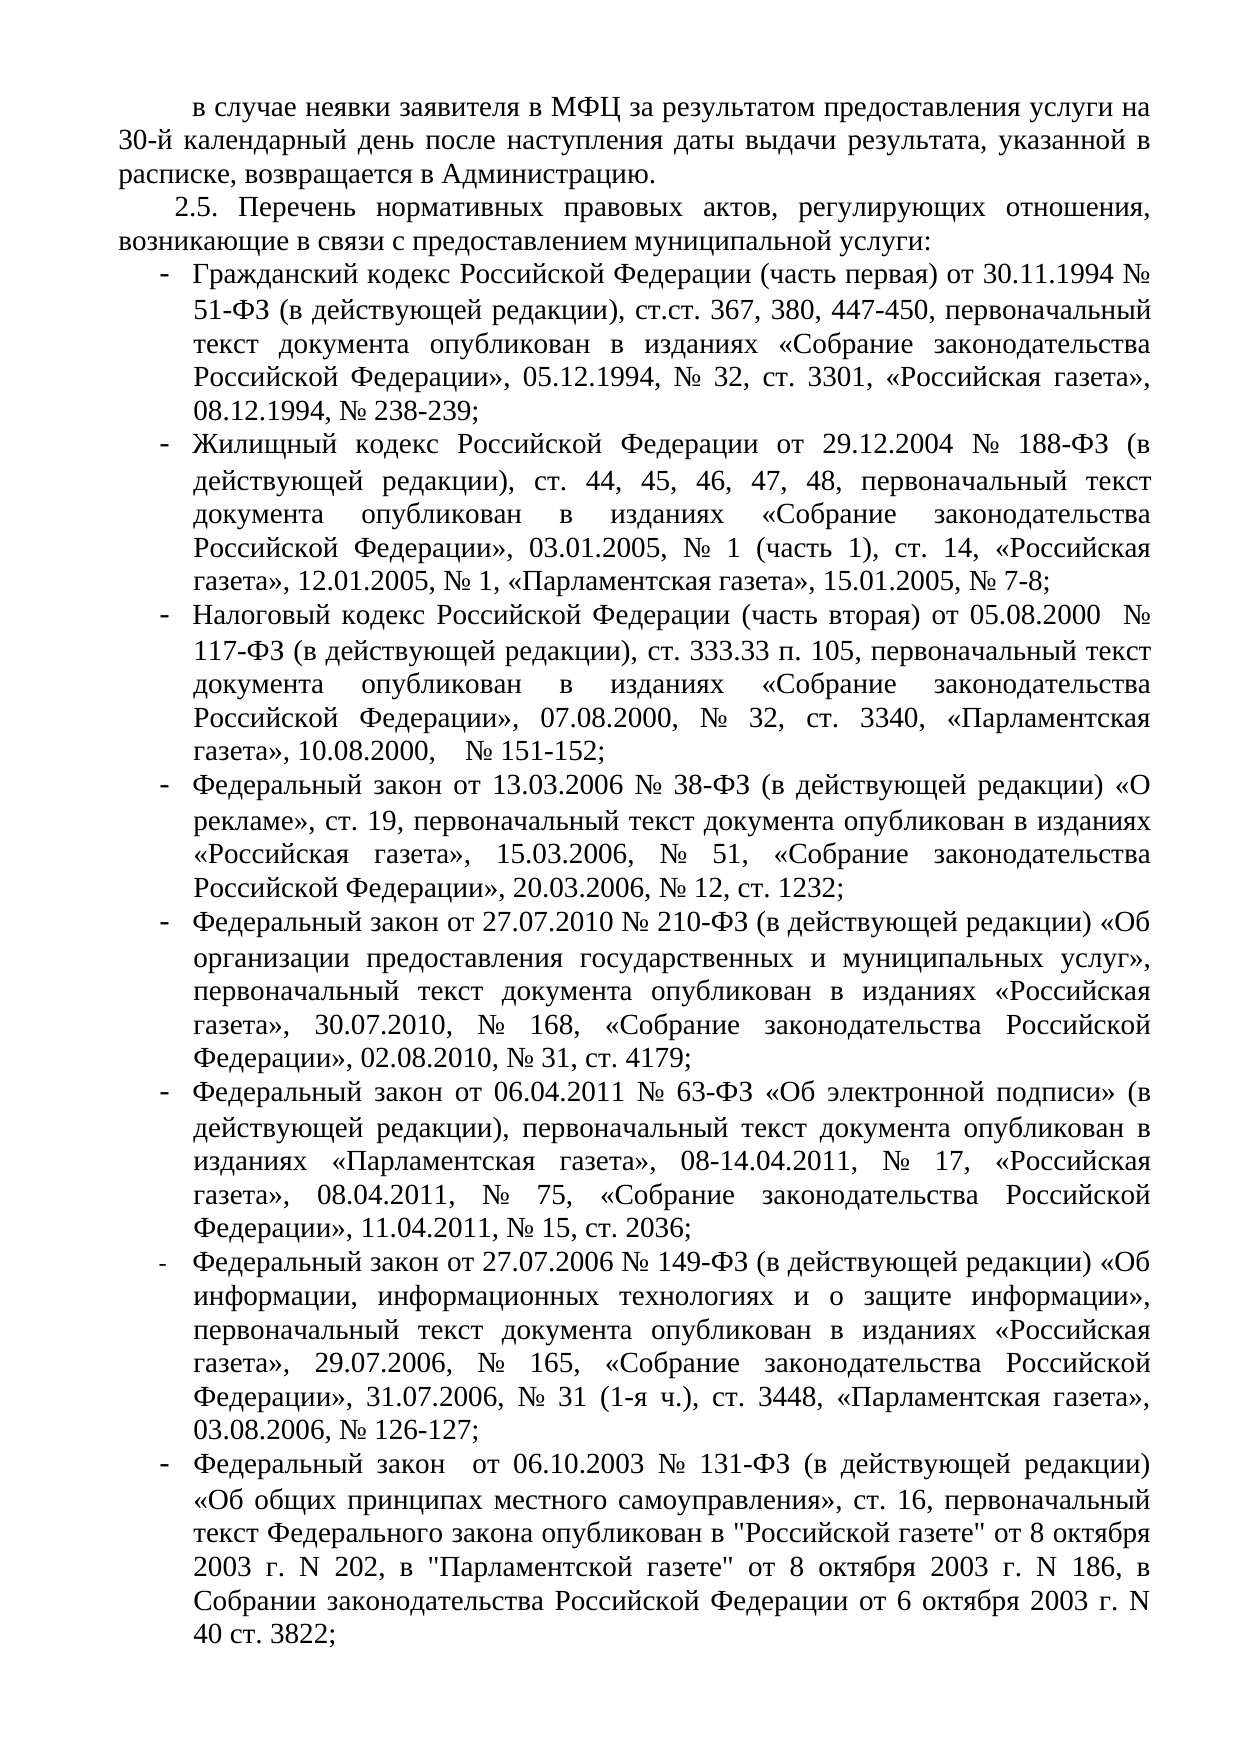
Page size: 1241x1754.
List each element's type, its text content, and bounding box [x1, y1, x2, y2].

list Федеральный закон от 13.03.2006 № 38-ФЗ (в действующей редакции) «О рекламе», ст. 19, первоначальный текст документа опубликован в изданиях «Российская газета», 15.03.2006, № 51, «Собрание законодательства Российской Федерации», 20.03.2006, № 12, ст. 1232; [156, 767, 1152, 904]
text 2.5. Перечень нормативных правовых актов, регулирующих отношения, возникающие в связи с предоставлением муниципальной услуги: [118, 189, 1152, 256]
list Гражданский кодекс Российской Федерации (часть первая) от 30.11.1994 № 51-ФЗ (в действующей редакции), ст.ст. 367, 380, 447-450, первоначальный текст документа опубликован в изданиях «Собрание законодательства Российской Федерации», 05.12.1994, № 32, ст. 3301, «Российская газета», 08.12.1994, № 238-239; [156, 256, 1152, 427]
list Федеральный закон от 06.10.2003 № 131-ФЗ (в действующей редакции) «Об общих принципах местного самоуправления», ст. 16, первоначальный текст Федерального закона опубликован в "Российской газете" от 8 октября 2003 г. N 202, в "Парламентской газете" от 8 октября 2003 г. N 186, в Собрании законодательства Российской Федерации от 6 октября 2003 г. N 40 ст. 3822; [156, 1446, 1152, 1650]
list Федеральный закон от 06.04.2011 № 63-ФЗ «Об электронной подписи» (в действующей редакции), первоначальный текст документа опубликован в изданиях «Парламентская газета», 08-14.04.2011, № 17, «Российская газета», 08.04.2011, № 75, «Собрание законодательства Российской Федерации», 11.04.2011, № 15, ст. 2036; [156, 1074, 1152, 1244]
text ­ в случае неявки заявителя в МФЦ за результатом предоставления услуги на 30-й календарный день после наступления даты выдачи результата, указанной в расписке, возвращается в Администрацию. [118, 89, 1152, 189]
list Жилищный кодекс Российской Федерации от 29.12.2004 № 188-ФЗ (в действующей редакции), ст. 44, 45, 46, 47, 48, первоначальный текст документа опубликован в изданиях «Собрание законодательства Российской Федерации», 03.01.2005, № 1 (часть 1), ст. 14, «Российская газета», 12.01.2005, № 1, «Парламентская газета», 15.01.2005, № 7-8; [156, 427, 1152, 597]
list Федеральный закон от 27.07.2006 № 149-ФЗ (в действующей редакции) «Об информации, информационных технологиях и о защите информации», первоначальный текст документа опубликован в изданиях «Российская газета», 29.07.2006, № 165, «Собрание законодательства Российской Федерации», 31.07.2006, № 31 (1-я ч.), ст. 3448, «Парламентская газета», 03.08.2006, № 126-127; [156, 1244, 1152, 1446]
list Федеральный закон от 27.07.2010 № 210-ФЗ (в действующей редакции) «Об организации предоставления государственных и муниципальных услуг», первоначальный текст документа опубликован в изданиях «Российская газета», 30.07.2010, № 168, «Собрание законодательства Российской Федерации», 02.08.2010, № 31, ст. 4179; [156, 904, 1152, 1074]
list Налоговый кодекс Российской Федерации (часть вторая) от 05.08.2000 № 117-ФЗ (в действующей редакции), ст. 333.33 п. 105, первоначальный текст документа опубликован в изданиях «Собрание законодательства Российской Федерации», 07.08.2000, № 32, ст. 3340, «Парламентская газета», 10.08.2000, № 151-152; [156, 597, 1152, 767]
